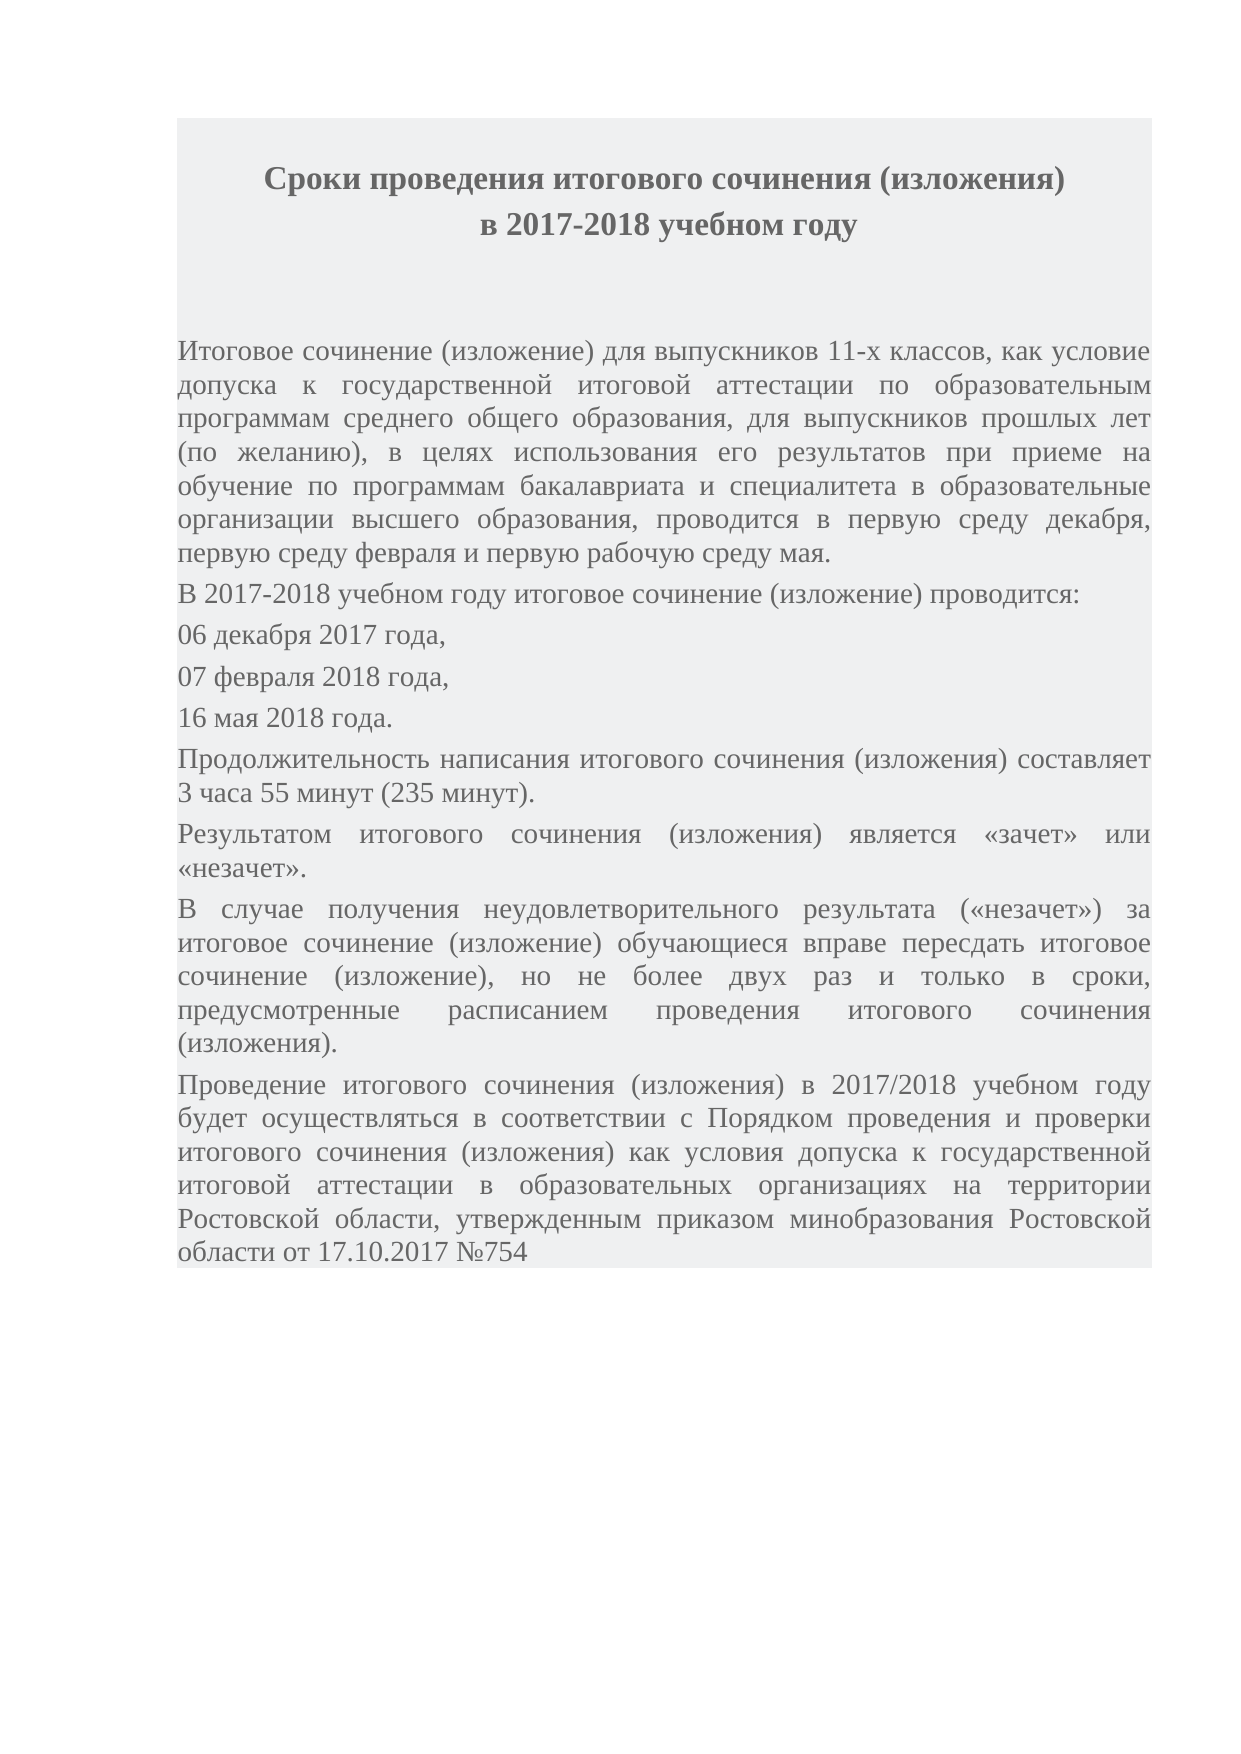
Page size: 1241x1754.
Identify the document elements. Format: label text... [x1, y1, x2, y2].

text 07 февраля 2018 года, [177, 659, 1152, 692]
text Проведение итогового сочинения (изложения) в 2017/2018 учебном году будет осуществляться в соответствии с Порядком проведения и проверки итогового сочинения (изложения) как условия допуска к государственной итоговой аттестации в образовательных организациях на территории Ростовской области, утвержденным приказом минобразования Ростовской области от 17.10.2017 №754 [177, 1067, 1152, 1268]
text Сроки проведения итогового сочинения (изложения) [177, 158, 1152, 197]
text 06 декабря 2017 года, [177, 617, 1152, 651]
text Итоговое сочинение (изложение) для выпускников 11-х классов, как условие допуска к государственной итоговой аттестации по образовательным программам среднего общего образования, для выпускников прошлых лет (по желанию), в целях использования его результатов при приеме на обучение по программам бакалавриата и специалитета в образовательные организации высшего образования, проводится в первую среду декабря, первую среду февраля и первую рабочую среду мая. [177, 333, 1152, 568]
text в 2017-2018 учебном году [177, 205, 1152, 243]
text В 2017-2018 учебном году итоговое сочинение (изложение) проводится: [177, 576, 1152, 610]
text Продолжительность написания итогового сочинения (изложения) составляет 3 часа 55 минут (235 минут). [177, 742, 1152, 809]
text Результатом итогового сочинения (изложения) является «зачет» или «незачет». [177, 816, 1152, 883]
text 16 мая 2018 года. [177, 700, 1152, 734]
text В случае получения неудовлетворительного результата («незачет») за итоговое сочинение (изложение) обучающиеся вправе пересдать итоговое сочинение (изложение), но не более двух раз и только в сроки, предусмотренные расписанием проведения итогового сочинения (изложения). [177, 891, 1152, 1059]
